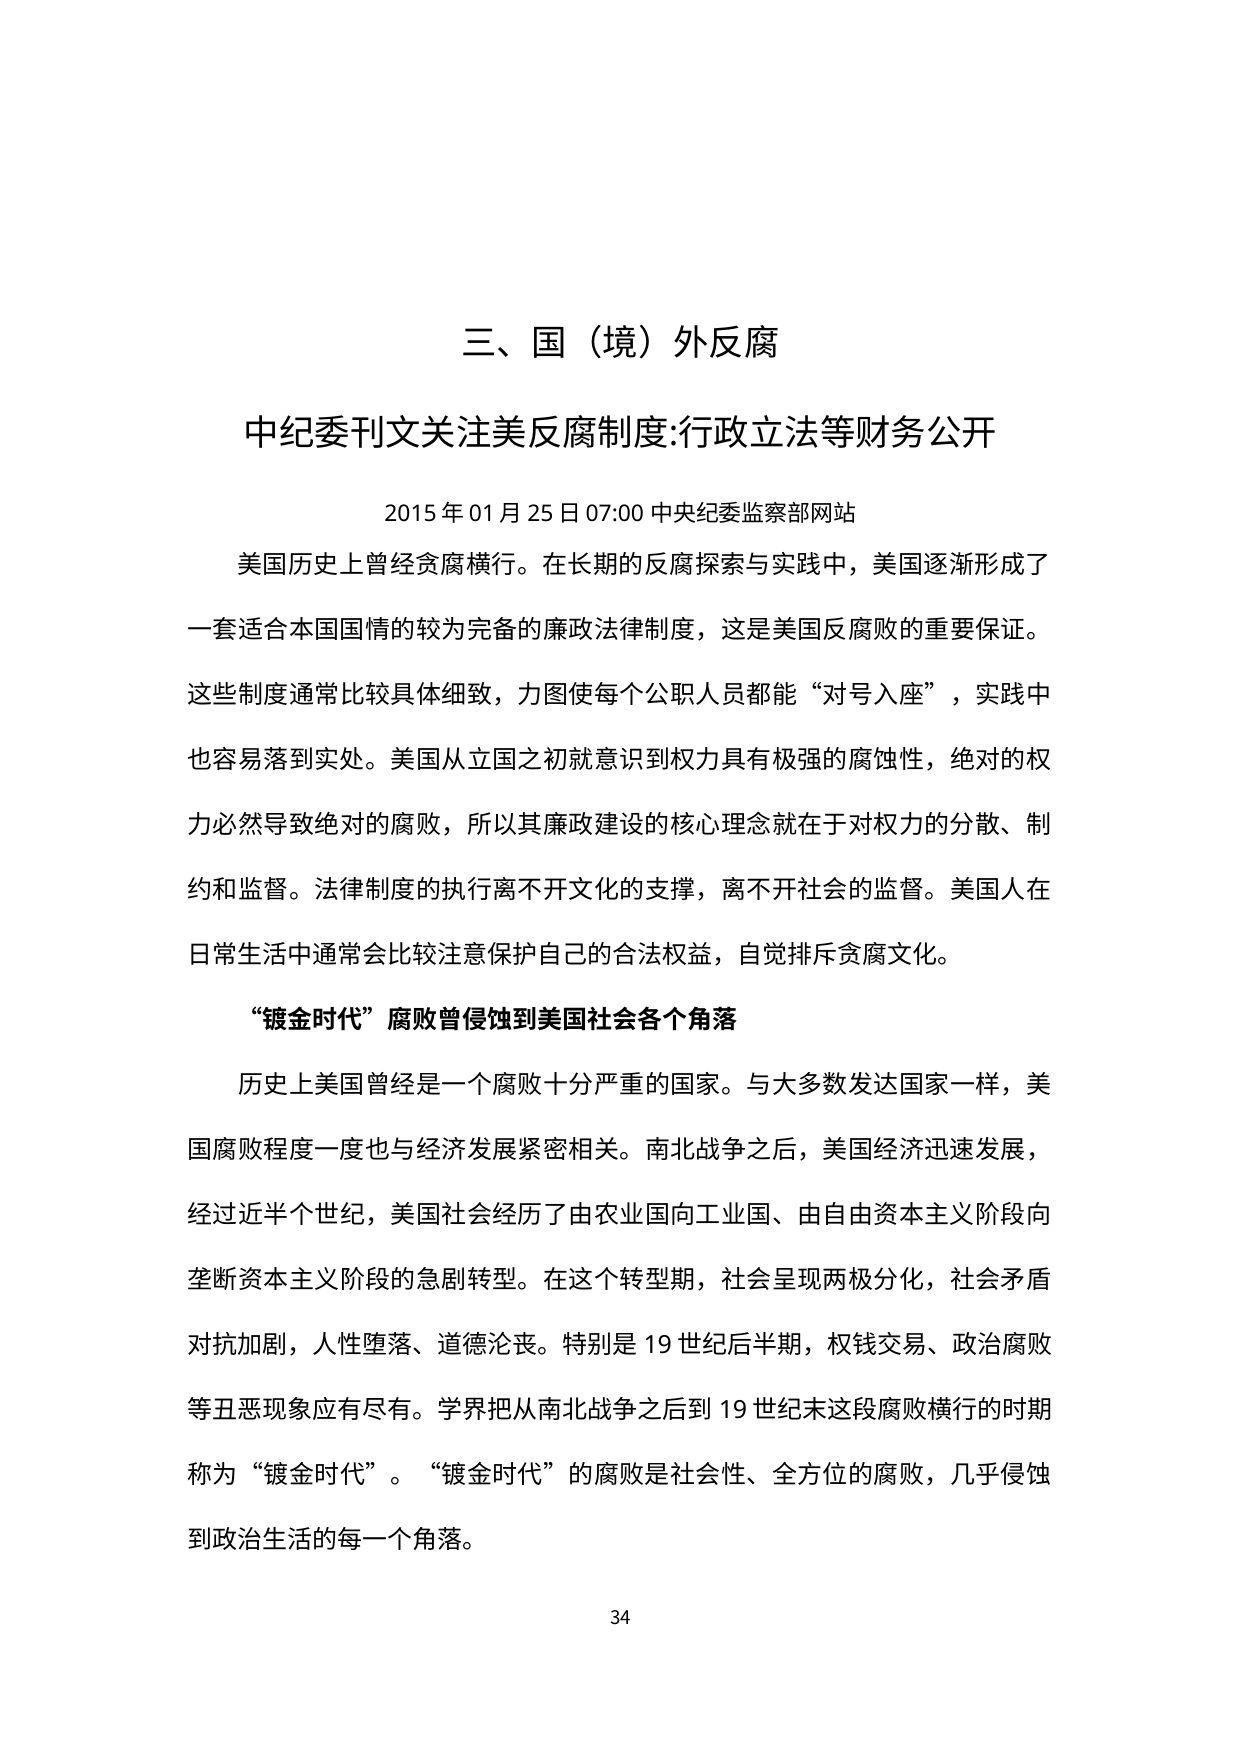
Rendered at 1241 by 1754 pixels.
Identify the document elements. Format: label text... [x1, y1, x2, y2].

text “镀金时代”腐败曾侵蚀到美国社会各个角落 [187, 985, 1053, 1050]
subtitle 中纪委刊文关注美反腐制度:行政立法等财务公开 [187, 398, 1053, 463]
text 美国历史上曾经贪腐横行。在长期的反腐探索与实践中，美国逐渐形成了一套适合本国国情的较为完备的廉政法律制度，这是美国反腐败的重要保证。这些制度通常比较具体细致，力图使每个公职人员都能“对号入座”，实践中也容易落到实处。美国从立国之初就意识到权力具有极强的腐蚀性，绝对的权力必然导致绝对的腐败，所以其廉政建设的核心理念就在于对权力的分散、制约和监督。法律制度的执行离不开文化的支撑，离不开社会的监督。美国人在日常生活中通常会比较注意保护自己的合法权益，自觉排斥贪腐文化。 [187, 530, 1053, 985]
subtitle 三、国（境）外反腐 [187, 307, 1053, 372]
text 历史上美国曾经是一个腐败十分严重的国家。与大多数发达国家一样，美国腐败程度一度也与经济发展紧密相关。南北战争之后，美国经济迅速发展，经过近半个世纪，美国社会经历了由农业国向工业国、由自由资本主义阶段向垄断资本主义阶段的急剧转型。在这个转型期，社会呈现两极分化，社会矛盾对抗加剧，人性堕落、道德沦丧。特别是19世纪后半期，权钱交易、政治腐败等丑恶现象应有尽有。学界把从南北战争之后到19世纪末这段腐败横行的时期称为“镀金时代”。“镀金时代”的腐败是社会性、全方位的腐败，几乎侵蚀到政治生活的每一个角落。 [187, 1050, 1053, 1570]
text 2015年01月25日07:00 中央纪委监察部网站 [187, 488, 1053, 530]
